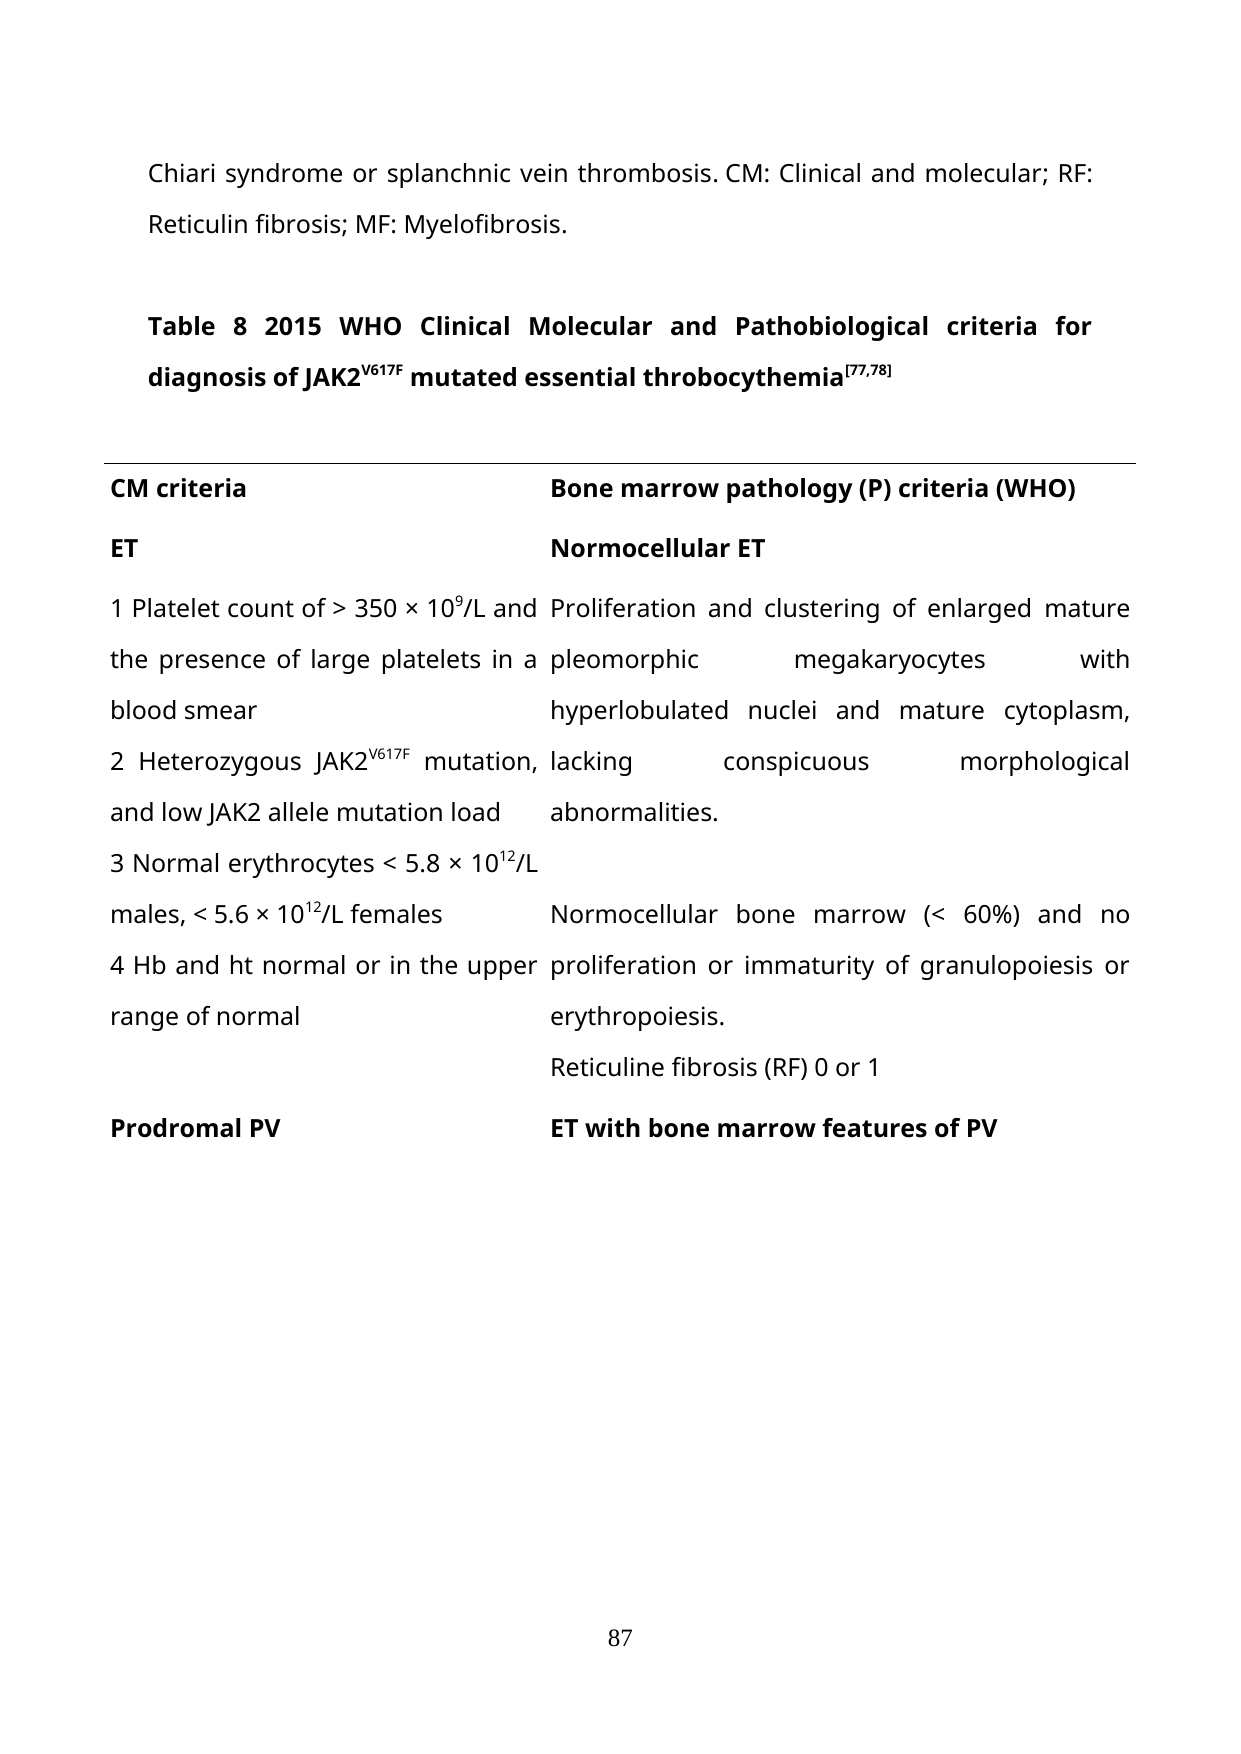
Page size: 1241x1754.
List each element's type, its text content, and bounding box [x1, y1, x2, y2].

table_cell Proliferation and clustering of enlarged mature pleomorphic megakaryocytes with hyperlobulated nuclei and mature cytoplasm, lacking conspicuous morphological abnormalities. Normocellular bone marrow (< 60%) and no proliferation or immaturity of granulopoiesis or erythropoiesis. Reticuline fibrosis (RF) 0 or 1 [544, 585, 1136, 1104]
table_header CM criteria [104, 464, 544, 524]
table_cell Normocellular ET [544, 525, 1136, 585]
table_header Bone marrow pathology (P) criteria (WHO) [544, 464, 1136, 524]
table_cell ET [104, 525, 544, 585]
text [148, 149, 1093, 241]
table_cell 1 Platelet count of > 350 × 109/L and the presence of large platelets in a blood smear 2 Heterozygous JAK2V617F mutation, and low JAK2 allele mutation load 3 Normal erythrocytes < 5.8 × 1012/L males, < 5.6 × 1012/L females 4 Hb and ht normal or in the upper range of normal [104, 585, 544, 1104]
table_cell Prodromal PV [104, 1104, 544, 1164]
text Table 8 2015 WHO Clinical Molecular and Pathobiological criteria for diagnosis of JAK2V617F mutated essential throbocythemia[77,78] [148, 305, 1093, 394]
table_cell ET with bone marrow features of PV [544, 1104, 1136, 1164]
